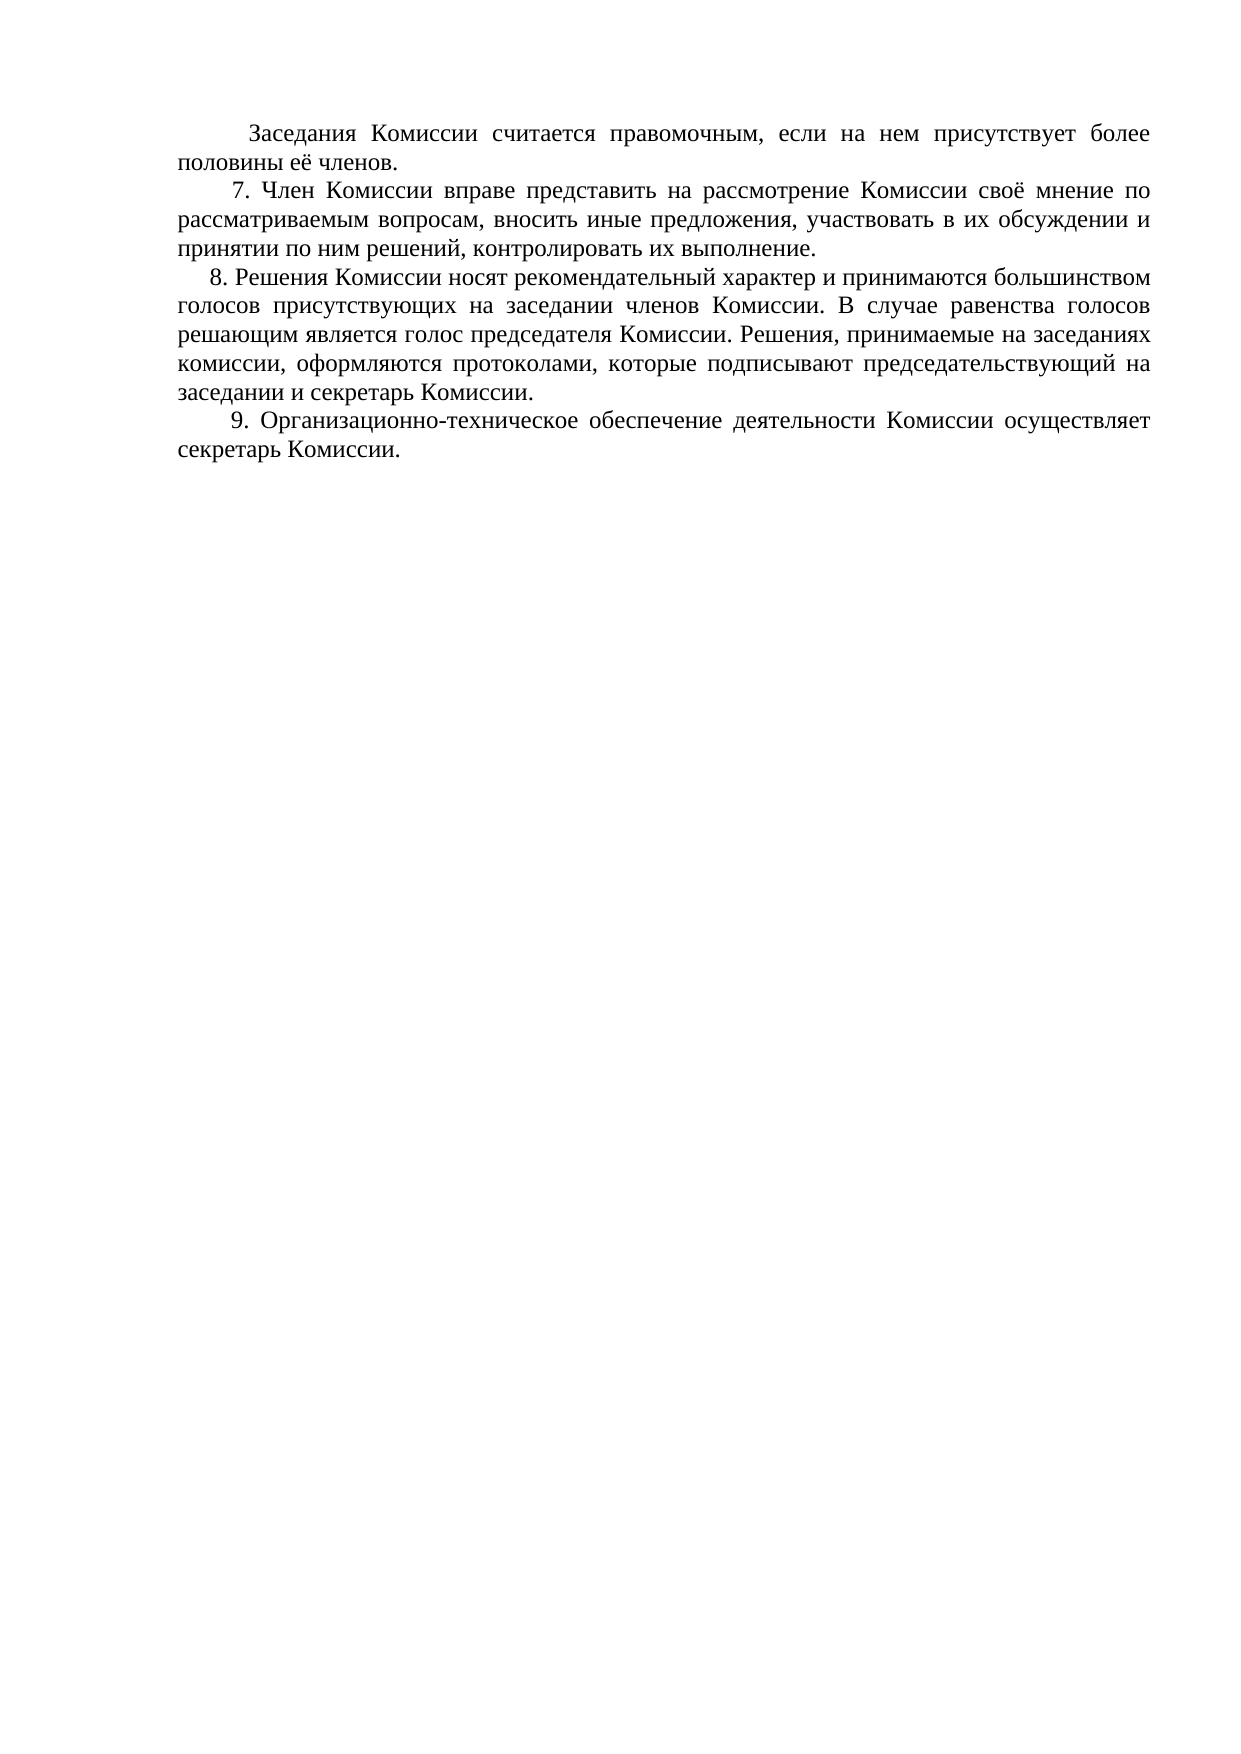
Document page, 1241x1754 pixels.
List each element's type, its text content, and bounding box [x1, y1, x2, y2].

text 8. Решения Комиссии носят рекомендательный характер и принимаются большинством голосов присутствующих на заседании членов Комиссии. В случае равенства голосов решающим является голос председателя Комиссии. Решения, принимаемые на заседаниях комиссии, оформляются протоколами, которые подписывают председательствующий на заседании и секретарь Комиссии. [177, 262, 1152, 406]
text 9. Организационно-техническое обеспечение деятельности Комиссии осуществляет секретарь Комиссии. [177, 406, 1152, 463]
text 7. Член Комиссии вправе представить на рассмотрение Комиссии своё мнение по рассматриваемым вопросам, вносить иные предложения, участвовать в их обсуждении и принятии по ним решений, контролировать их выполнение. [177, 176, 1152, 262]
text Заседания Комиссии считается правомочным, если на нем присутствует более половины её членов. [177, 118, 1152, 176]
